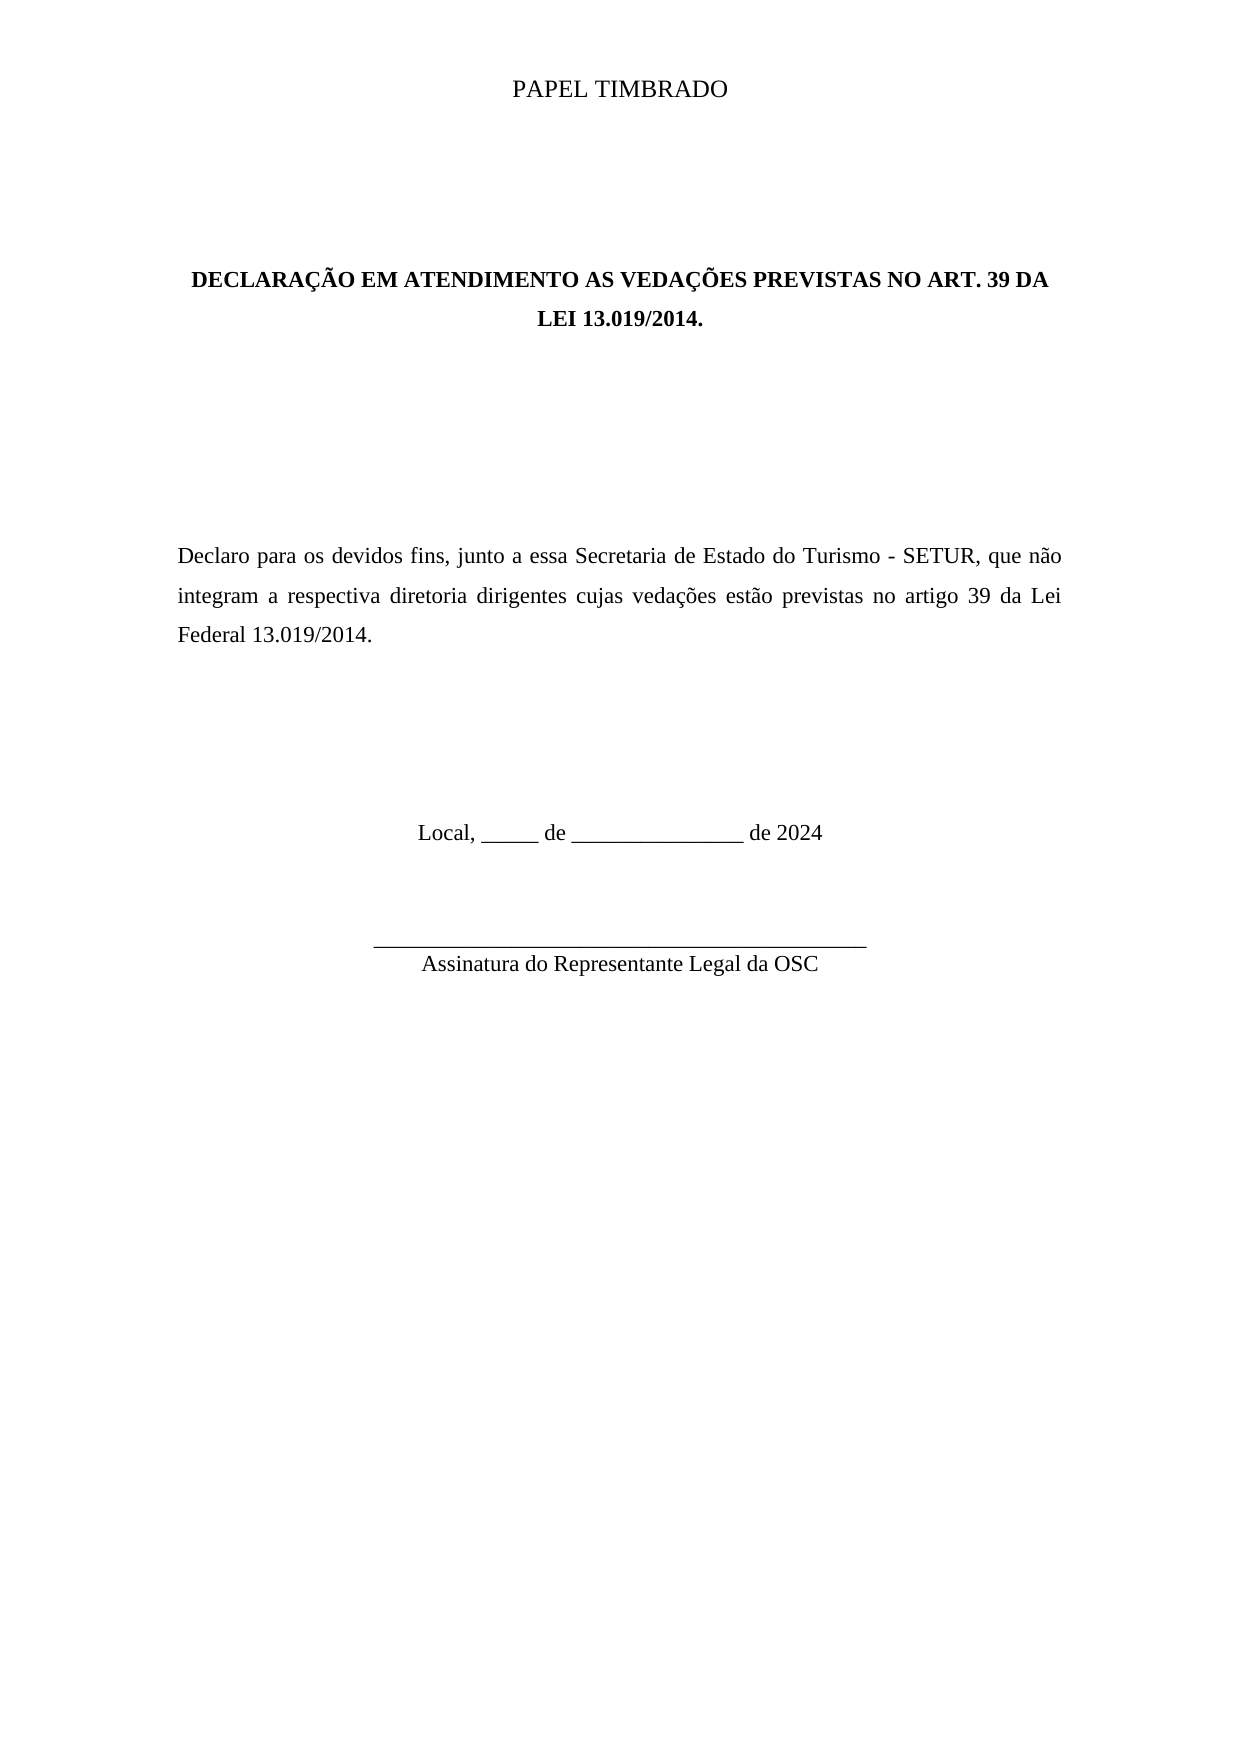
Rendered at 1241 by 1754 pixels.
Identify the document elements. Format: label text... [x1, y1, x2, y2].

text Declaro para os devidos fins, junto a essa Secretaria de Estado do Turismo - SETUR, que não integram a respectiva diretoria dirigentes cujas vedações estão previstas no artigo 39 da Lei Federal 13.019/2014. [177, 542, 1063, 648]
text Assinatura do Representante Legal da OSC [177, 950, 1063, 977]
text ___________________________________________ [177, 924, 1063, 950]
text DECLARAÇÃO EM ATENDIMENTO AS VEDAÇÕES PREVISTAS NO ART. 39 DA LEI 13.019/2014. [177, 266, 1063, 332]
text Local, _____ de _______________ de 2024 [177, 819, 1063, 845]
